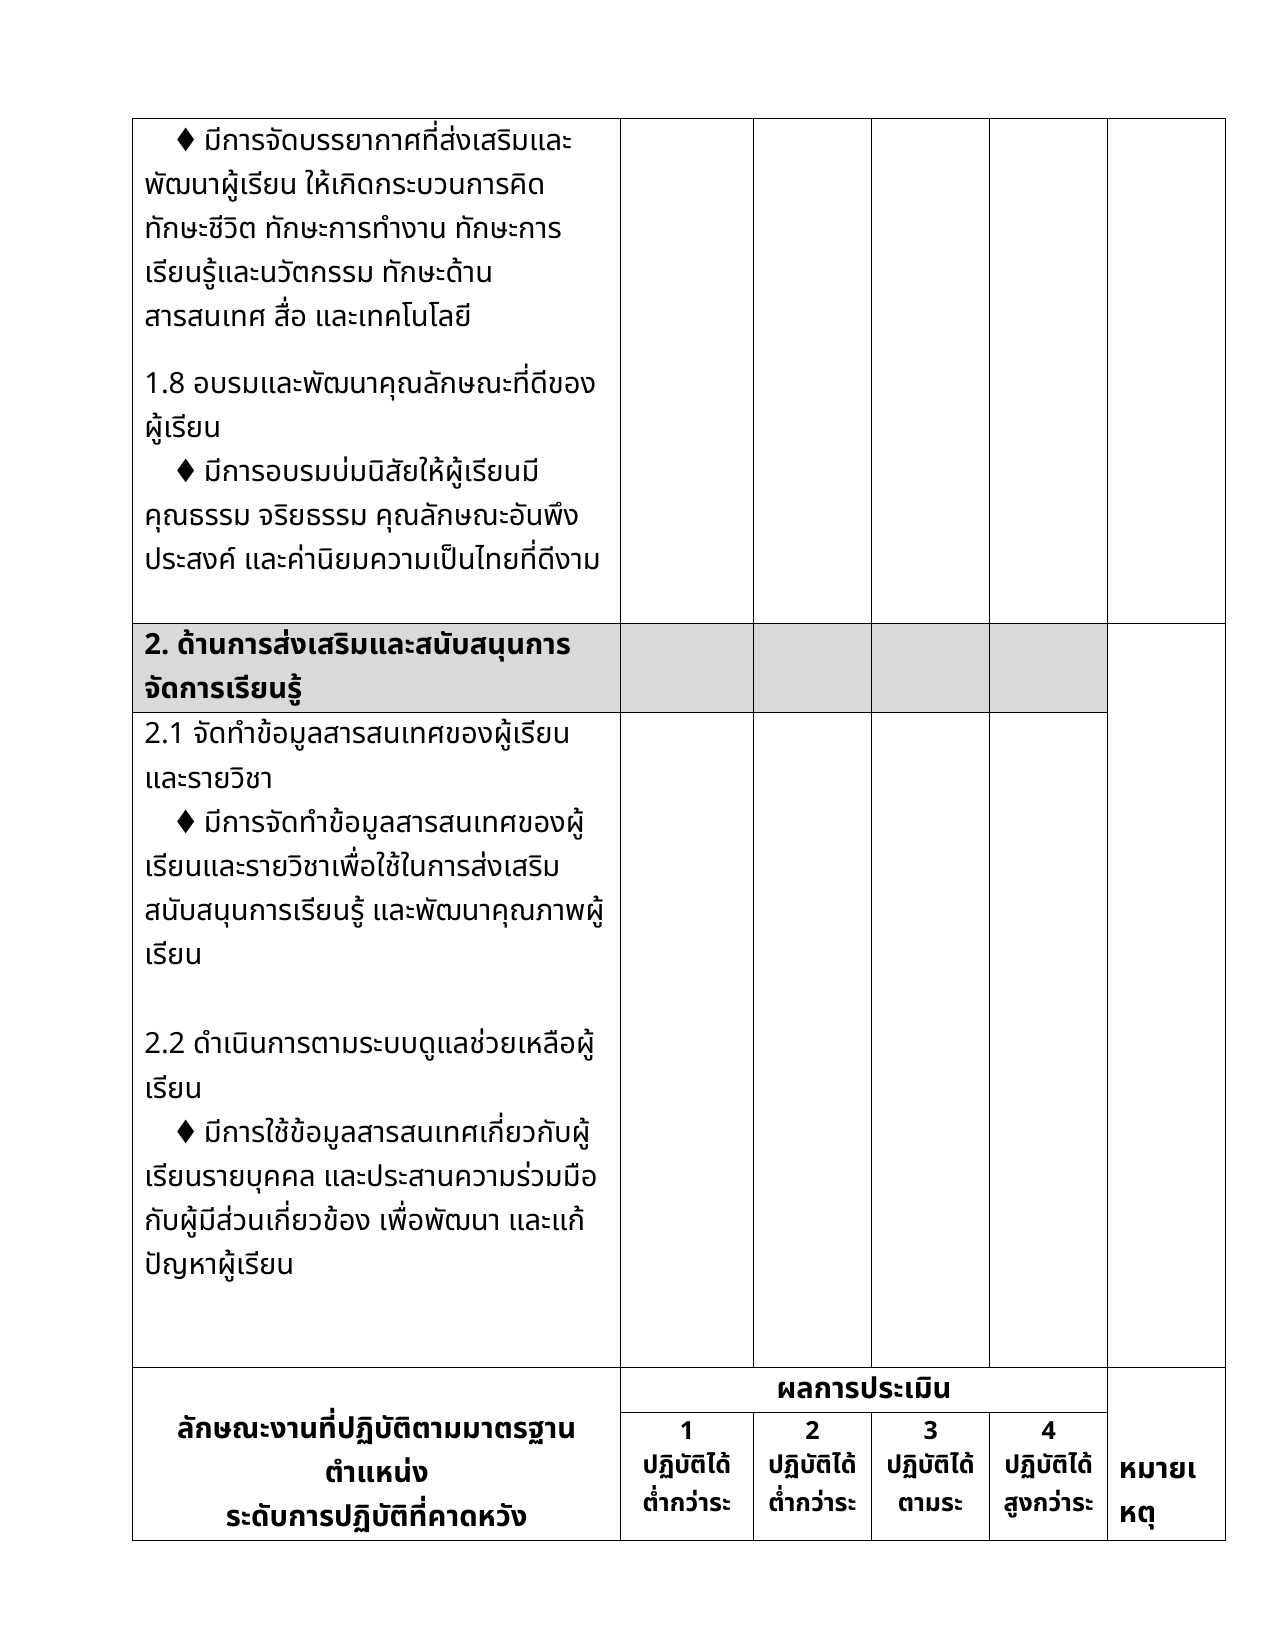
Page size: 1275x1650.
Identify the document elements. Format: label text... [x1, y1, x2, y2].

table_cell [872, 713, 989, 1367]
table_cell 2.1 จัดทำข้อมูลสารสนเทศของผู้เรียนและรายวิชา มีการจัดทำข้อมูลสารสนเทศของผู้เรียนและรายวิชาเพื่อใช้ในการส่งเสริมสนับสนุนการเรียนรู้ และพัฒนาคุณภาพผู้เรียน 2.2 ดำเนินการตามระบบดูแลช่วยเหลือผู้เรียน มีการใช้ข้อมูลสารสนเทศเกี่ยวกับผู้เรียนรายบุคคล และประสานความร่วมมือกับผู้มีส่วนเกี่ยวข้อง เพื่อพัฒนา และแก้ปัญหาผู้เรียน [133, 713, 620, 1367]
table_cell ผลการประเมิน [621, 1368, 1107, 1412]
table_cell [872, 624, 989, 712]
table_cell [990, 119, 1107, 622]
table_cell หมายเหตุ [1108, 1368, 1225, 1540]
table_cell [872, 1413, 989, 1540]
table_cell ลักษณะงานที่ปฏิบัติตามมาตรฐานตำแหน่ง ระดับการปฏิบัติที่คาดหวัง ปรับประยุกต์(Apply & Adapt) [133, 1368, 620, 1540]
table_cell [621, 713, 753, 1367]
table_cell 2. ด้านการส่งเสริมและสนับสนุนการจัดการเรียนรู้ [133, 624, 620, 712]
table_cell [990, 713, 1107, 1367]
table_cell [872, 119, 989, 622]
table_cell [754, 1413, 871, 1540]
table_cell [1108, 624, 1225, 1367]
table_cell [621, 119, 753, 622]
table_cell [990, 624, 1107, 712]
table_cell [754, 119, 871, 622]
table_cell [754, 713, 871, 1367]
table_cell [133, 119, 620, 622]
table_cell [990, 1413, 1107, 1540]
table_cell [621, 624, 753, 712]
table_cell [621, 1413, 753, 1540]
table_cell [754, 624, 871, 712]
